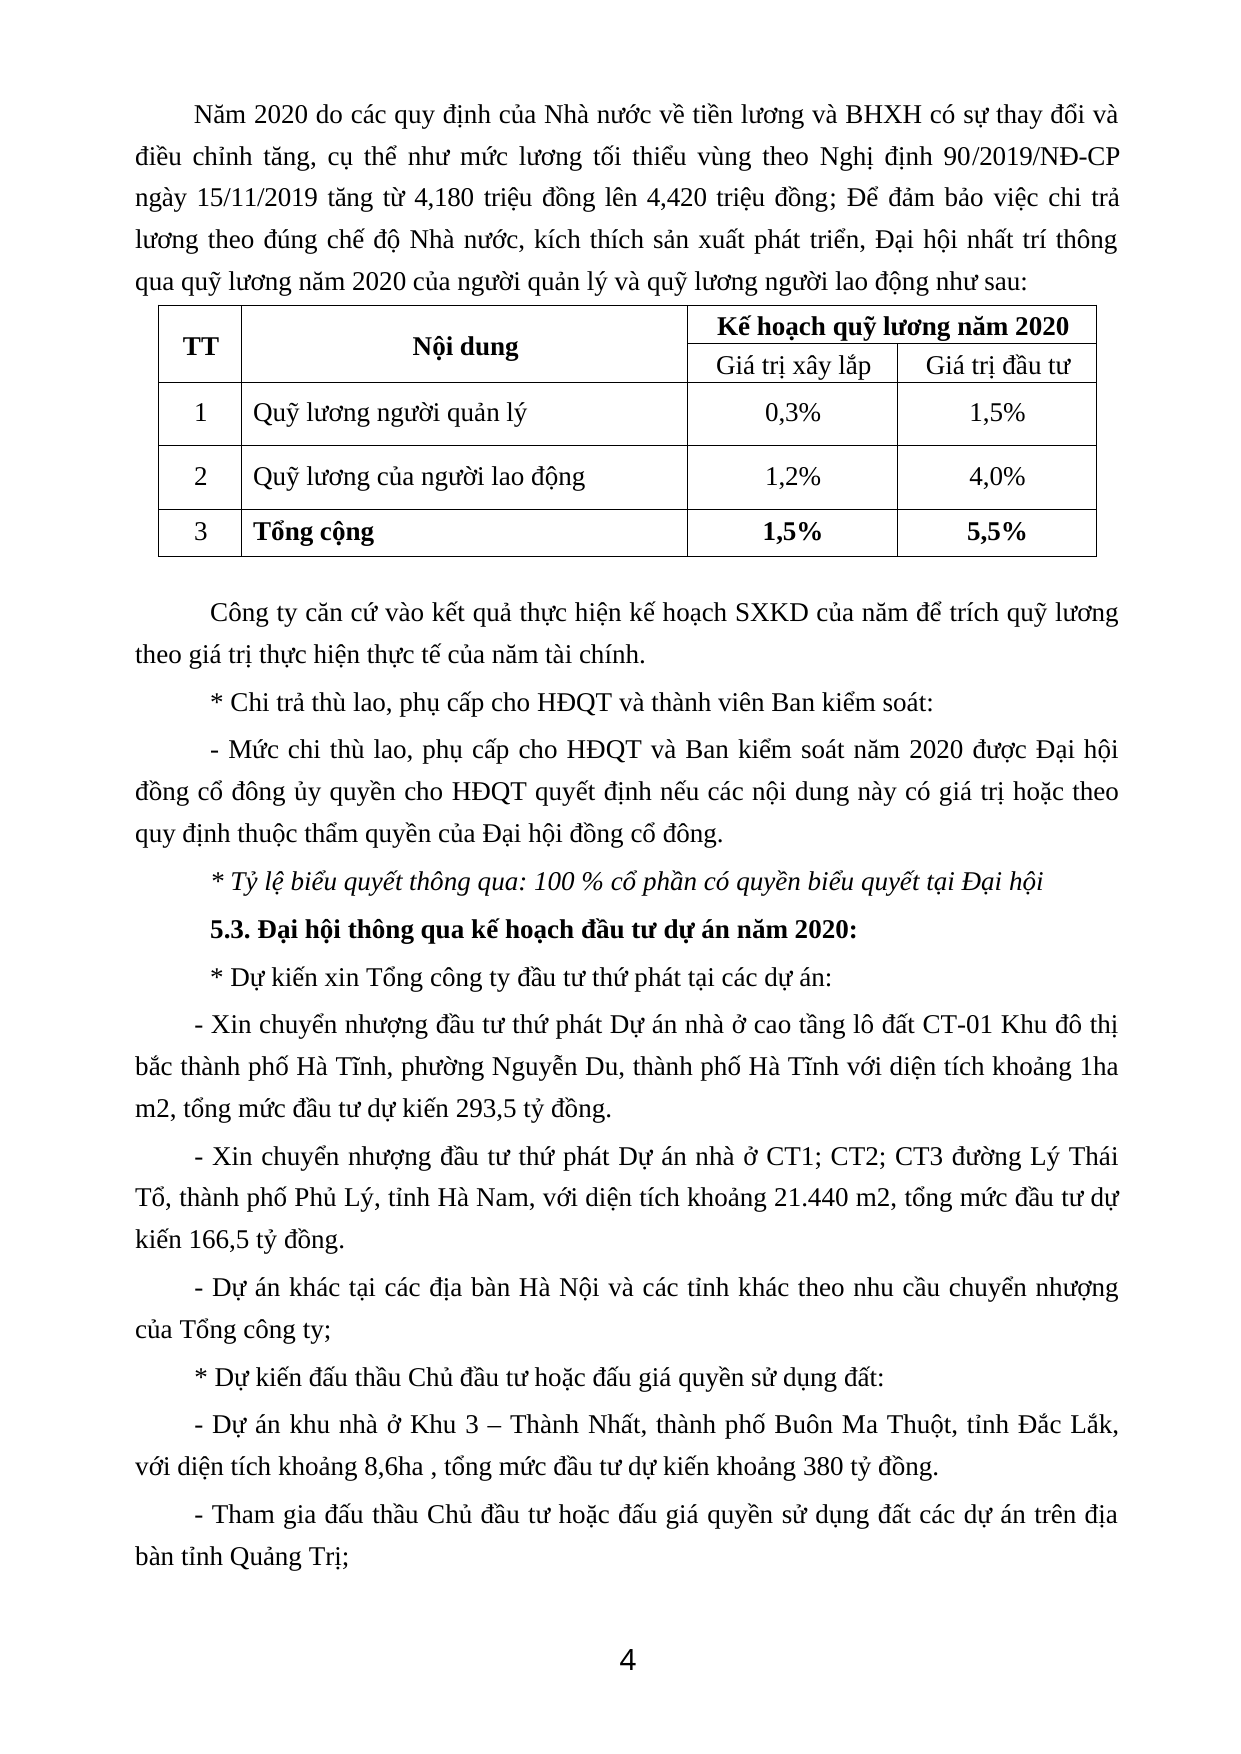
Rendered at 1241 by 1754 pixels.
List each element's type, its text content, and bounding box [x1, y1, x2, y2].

table_cell 0,3% [688, 383, 897, 445]
table_cell 1,5% [688, 510, 897, 556]
text - Dự án khác tại các địa bàn Hà Nội và các tỉnh khác theo nhu cầu chuyển nhượng của Tổng công ty; [135, 1263, 1120, 1346]
text - Xin chuyển nhượng đầu tư thứ phát Dự án nhà ở CT1; CT2; CT3 đường Lý Thái Tổ, thành phố Phủ Lý, tỉnh Hà Nam, với diện tích khoảng 21.440 m2, tổng mức đầu tư dự kiến 166,5 tỷ đồng. [135, 1132, 1120, 1257]
table_cell 1,2% [688, 446, 897, 509]
table_header Nội dung [242, 306, 687, 382]
text - Tham gia đấu thầu Chủ đầu tư hoặc đấu giá quyền sử dụng đất các dự án trên địa bàn tỉnh Quảng Trị; [135, 1490, 1120, 1573]
table_cell Tổng cộng [242, 510, 687, 556]
table_cell 3 [159, 510, 241, 556]
text - Dự án khu nhà ở Khu 3 – Thành Nhất, thành phố Buôn Ma Thuột, tỉnh Đắc Lắk, với diện tích khoảng 8,6ha , tổng mức đầu tư dự kiến khoảng 380 tỷ đồng. [135, 1401, 1120, 1484]
text - Xin chuyển nhượng đầu tư thứ phát Dự án nhà ở cao tầng lô đất CT-01 Khu đô thị bắc thành phố Hà Tĩnh, phường Nguyễn Du, thành phố Hà Tĩnh với diện tích khoảng 1ha m2, tổng mức đầu tư dự kiến 293,5 tỷ đồng. [135, 1001, 1120, 1126]
table_cell 2 [159, 446, 241, 509]
table_header TT [159, 306, 241, 382]
text 5.3. Đại hội thông qua kế hoạch đầu tư dự án năm 2020: [135, 905, 1120, 946]
table_cell Giá trị xây lắp [688, 344, 897, 382]
text * Dự kiến đấu thầu Chủ đầu tư hoặc đấu giá quyền sử dụng đất: [135, 1353, 1120, 1394]
text - Mức chi thù lao, phụ cấp cho HĐQT và Ban kiểm soát năm 2020 được Đại hội đồng cổ đông ủy quyền cho HĐQT quyết định nếu các nội dung này có giá trị hoặc theo quy định thuộc thẩm quyền của Đại hội đồng cổ đông. [135, 726, 1120, 851]
text Năm 2020 do các quy định của Nhà nước về tiền lương và BHXH có sự thay đổi và điều chỉnh tăng, cụ thể như mức lương tối thiểu vùng theo Nghị định 90/2019/NĐ-CP ngày 15/11/2019 tăng từ 4,180 triệu đồng lên 4,420 triệu đồng; Để đảm bảo việc chi trả lương theo đúng chế độ Nhà nước, kích thích sản xuất phát triển, Đại hội nhất trí thông qua quỹ lương năm 2020 của người quản lý và quỹ lương người lao động như sau: [135, 90, 1120, 298]
table_header Kế hoạch quỹ lương năm 2020 [688, 306, 1096, 343]
table_cell 4,0% [898, 446, 1096, 509]
text * Tỷ lệ biểu quyết thông qua: 100 % cổ phần có quyền biểu quyết tại Đại hội [135, 857, 1120, 898]
table_cell 5,5% [898, 510, 1096, 556]
table_cell Quỹ lương người quản lý [242, 383, 687, 445]
text * Dự kiến xin Tổng công ty đầu tư thứ phát tại các dự án: [210, 953, 1120, 994]
table_cell Quỹ lương của người lao động [242, 446, 687, 509]
table_cell 1 [159, 383, 241, 445]
text * Chi trả thù lao, phụ cấp cho HĐQT và thành viên Ban kiểm soát: [135, 678, 1120, 719]
table_cell Giá trị đầu tư [898, 344, 1096, 382]
text Công ty căn cứ vào kết quả thực hiện kế hoạch SXKD của năm để trích quỹ lương theo giá trị thực hiện thực tế của năm tài chính. [135, 588, 1120, 671]
table_cell 1,5% [898, 383, 1096, 445]
